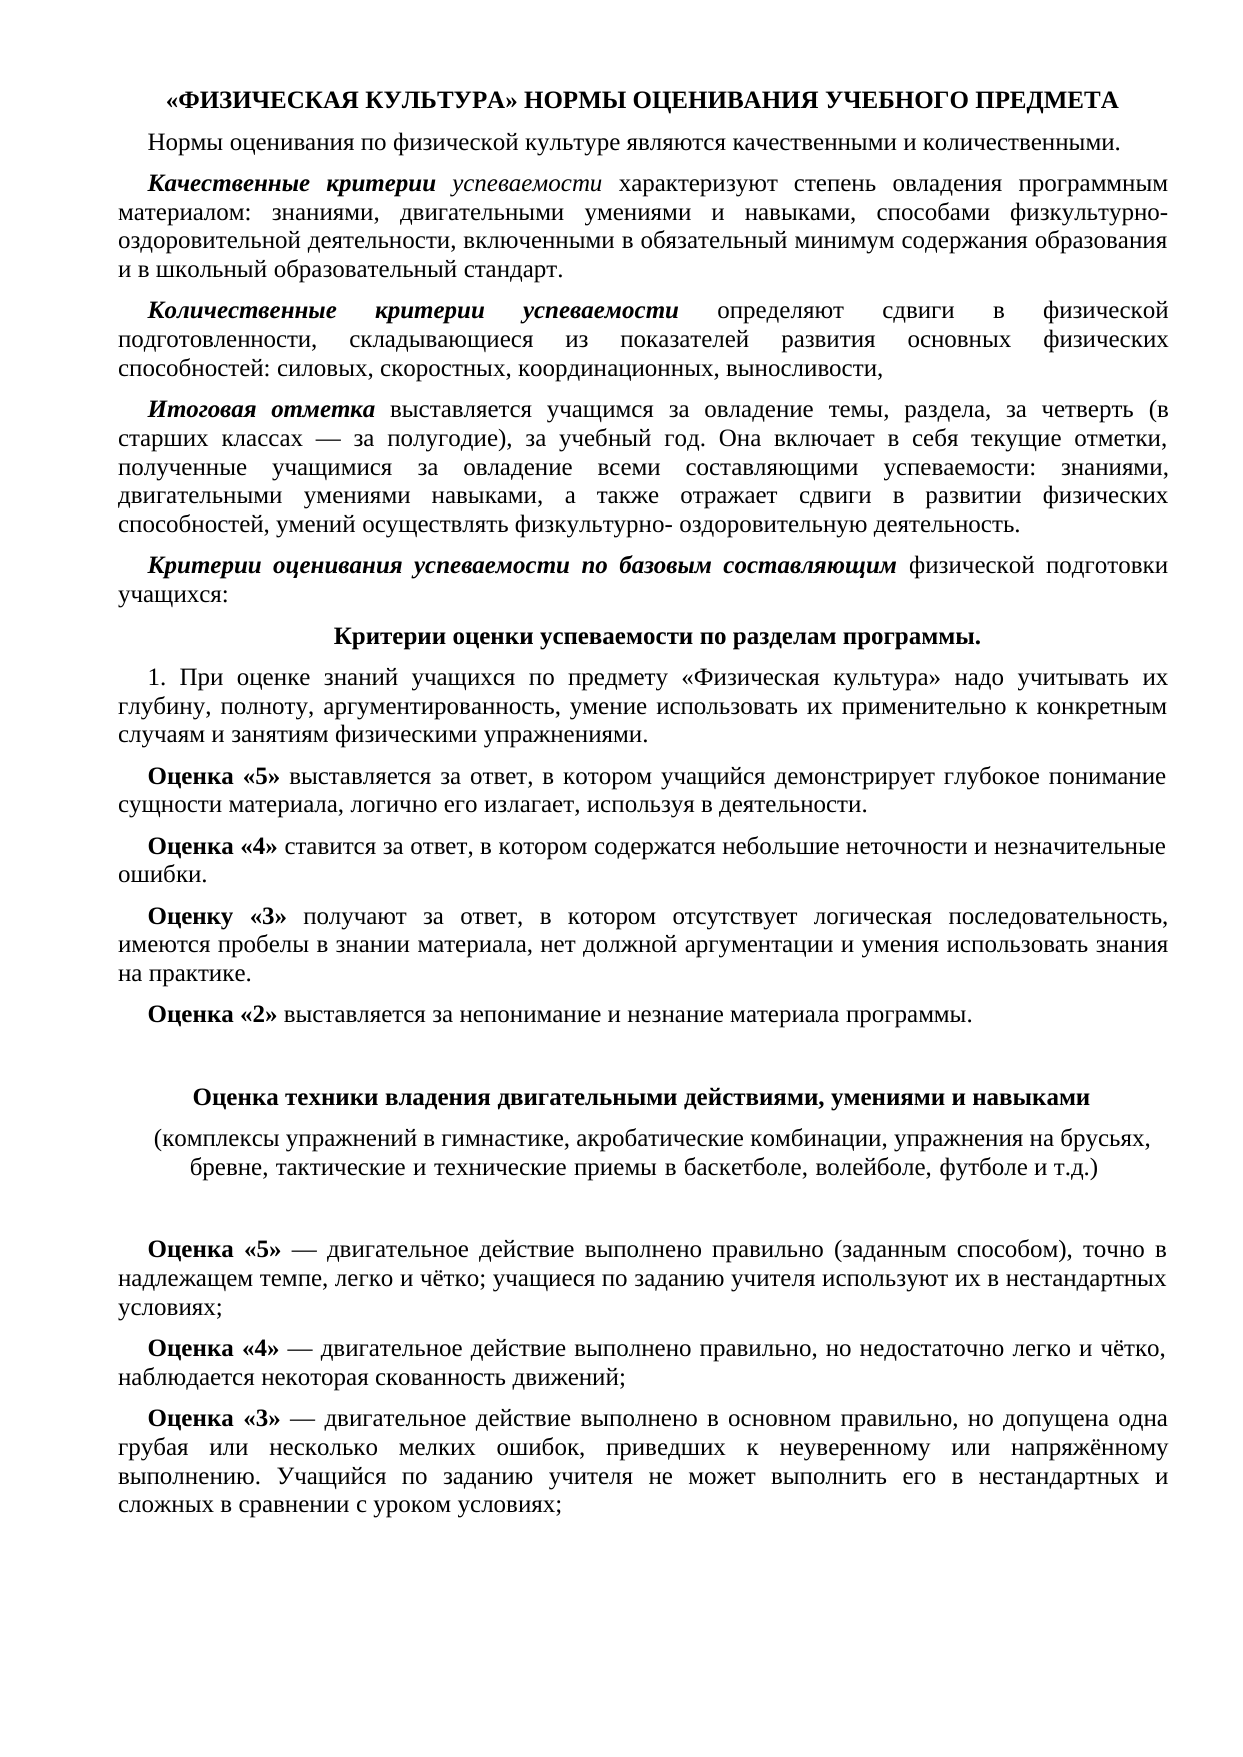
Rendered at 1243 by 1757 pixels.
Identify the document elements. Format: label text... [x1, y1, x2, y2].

text Оценка «5» — двигательное действие выполнено правильно (заданным способом), точно в надлежащем темпе, легко и чётко; учащиеся по заданию учителя используют их в нестандартных условиях; [118, 1234, 1168, 1321]
text Оценка «3» — двигательное действие выполнено в основном правильно, но допущена одна грубая или несколько мелких ошибок, приведших к неуверенному или напряжённому выполнению. Учащийся по заданию учителя не может выполнить его в нестандартных и сложных в сравнении с уроком условиях; [118, 1403, 1169, 1518]
text Оценка «4» — двигательное действие выполнено правильно, но недостаточно легко и чётко, наблюдается некоторая скованность движений; [118, 1333, 1167, 1391]
text Количественные критерии успеваемости определяют сдвиги в физической подготовленности, складывающиеся из показателей развития основных физических способностей: силовых, скоростных, координационных, выносливости, [118, 296, 1169, 382]
text Оценка «4» ставится за ответ, в котором содержатся небольшие неточности и незначительные ошибки. [118, 831, 1167, 888]
subtitle Оценка техники владения двигательными действиями, умениями и навыками [192, 1082, 1218, 1111]
text 1. При оценке знаний учащихся по предмету «Физическая культура» надо учитывать их глубину, полноту, аргументированность, умение использовать их применительно к конкретным случаям и занятиям физическими упражнениями. [118, 662, 1168, 748]
text Оценка «5» выставляется за ответ, в котором учащийся демонстрирует глубокое понимание сущности материала, логично его излагает, используя в деятельности. [118, 761, 1168, 818]
text (комплексы упражнений в гимнастике, акробатические комбинации, упражнения на брусьях, бревне, тактические и технические приемы в баскетболе, волейболе, футболе и т.д.) [154, 1123, 1153, 1181]
text Итоговая отметка выставляется учащимся за овладение темы, раздела, за четверть (в старших классах — за полугодие), за учебный год. Она включает в себя текущие отметки, полученные учащимися за овладение всеми составляющими успеваемости: знаниями, двигательными умениями навыками, а также отражает сдвиги в развитии физических способностей, умений осуществлять физкультурно- оздоровительную деятельность. [118, 394, 1169, 538]
text Критерии оценивания успеваемости по базовым составляющим физической подготовки учащихся: [118, 551, 1168, 608]
subtitle Критерии оценки успеваемости по разделам программы. [333, 621, 1218, 649]
text Качественные критерии успеваемости характеризуют степень овладения программным материалом: знаниями, двигательными умениями и навыками, способами физкультурно- оздоровительной деятельности, включенными в обязательный минимум содержания образования и в школьный образовательный стандарт. [118, 168, 1168, 283]
text Оценка «2» выставляется за непонимание и незнание материала программы. [147, 999, 1218, 1028]
text Оценку «3» получают за ответ, в котором отсутствует логическая последовательность, имеются пробелы в знании материала, нет должной аргументации и умения использовать знания на практике. [118, 901, 1169, 987]
text Нормы оценивания по физической культуре являются качественными и количественными. [147, 127, 1218, 156]
subtitle «ФИЗИЧЕСКАЯ КУЛЬТУРА» НОРМЫ ОЦЕНИВАНИЯ УЧЕБНОГО ПРЕДМЕТА [166, 86, 1218, 114]
